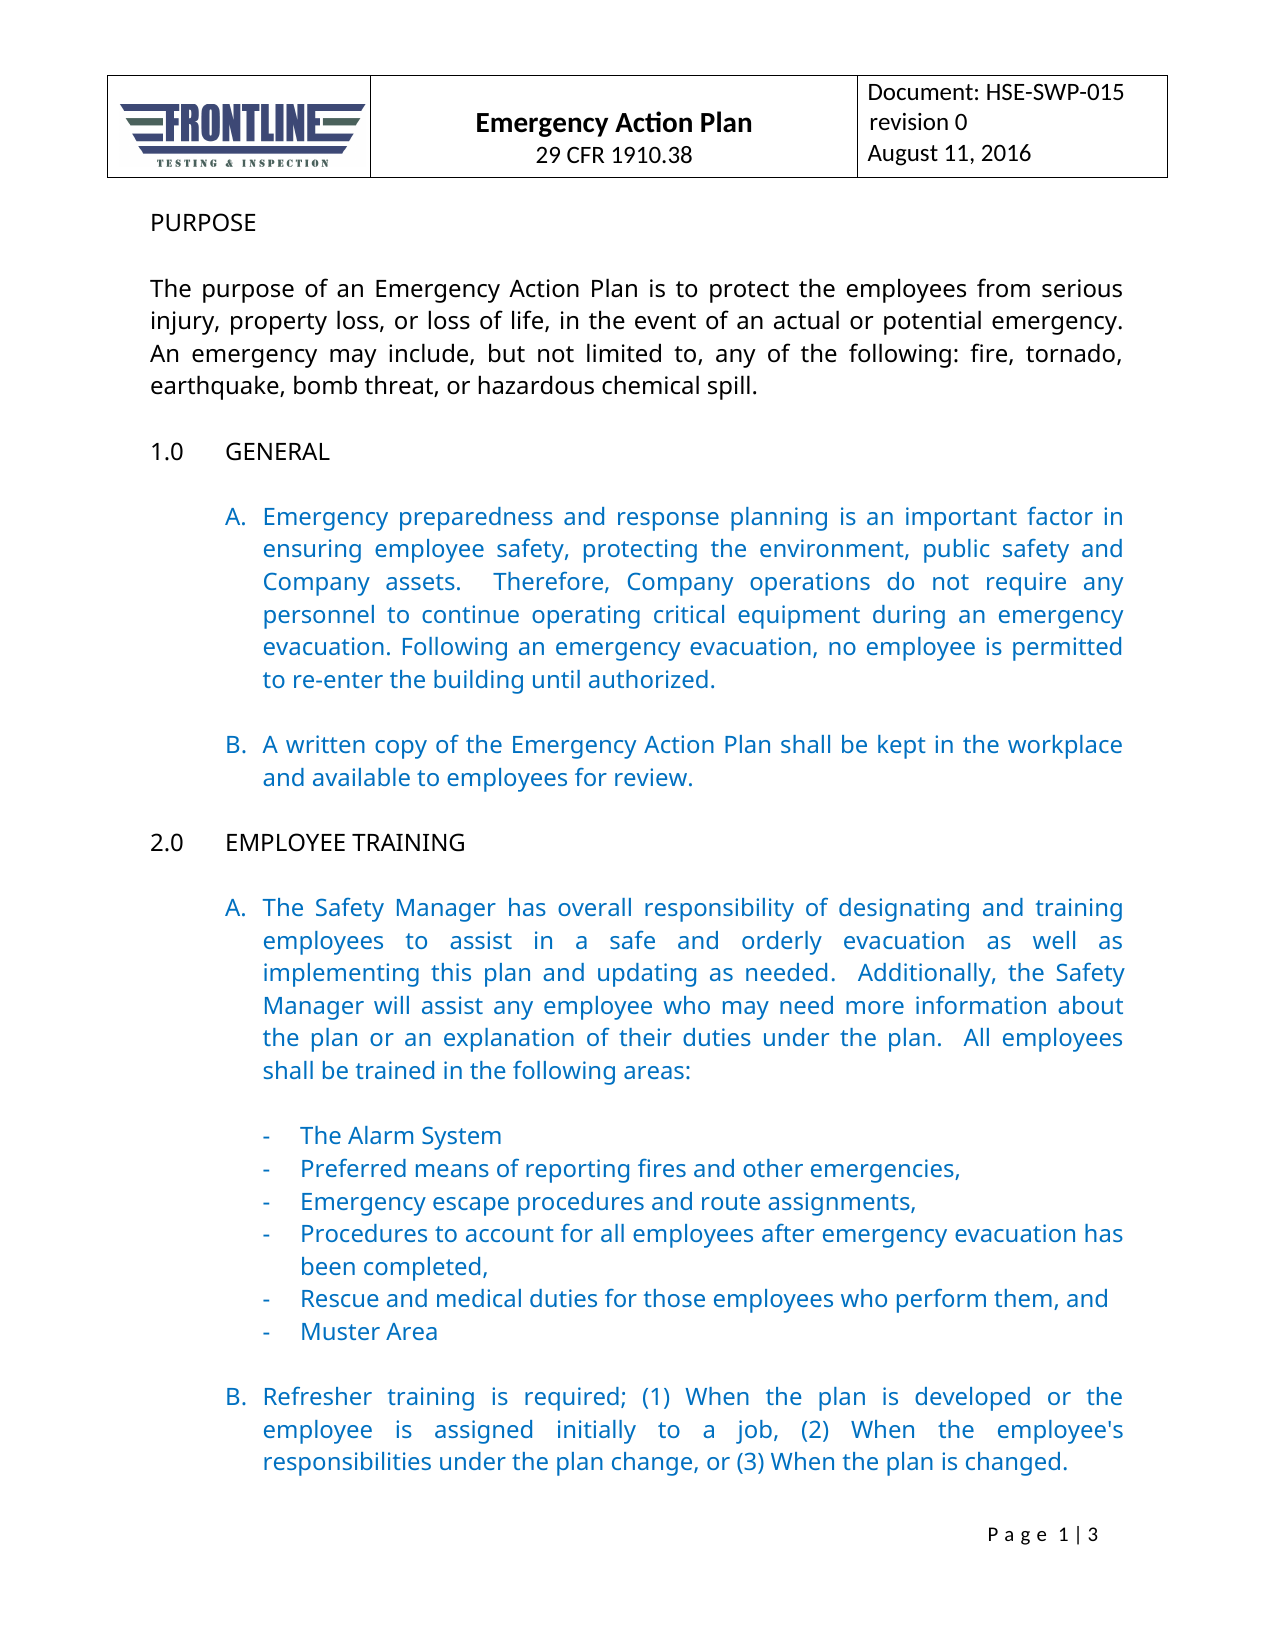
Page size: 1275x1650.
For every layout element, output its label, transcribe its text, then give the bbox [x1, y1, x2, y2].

list The Alarm System [262, 1119, 1125, 1152]
list Procedures to account for all employees after emergency evacuation has been completed, [262, 1217, 1125, 1282]
list GENERAL [150, 434, 1125, 467]
list Emergency escape procedures and route assignments, [262, 1184, 1125, 1217]
list The Safety Manager has overall responsibility of designating and training employees to assist in a safe and orderly evacuation as well as implementing this plan and updating as needed. Additionally, the Safety Manager will assist any employee who may need more information about the plan or an explanation of their duties under the plan. All employees shall be trained in the following areas: [225, 891, 1125, 1086]
list Muster Area [262, 1315, 1125, 1347]
picture [119, 104, 366, 167]
list Preferred means of reporting fires and other emergencies, [262, 1152, 1125, 1184]
text The purpose of an Emergency Action Plan is to protect the employees from serious injury, property loss, or loss of life, in the event of an actual or potential emergency. An emergency may include, but not limited to, any of the following: fire, tornado, earthquake, bomb threat, or hazardous chemical spill. [150, 271, 1125, 402]
list EMPLOYEE TRAINING [150, 826, 1125, 858]
list Emergency preparedness and response planning is an important factor in ensuring employee safety, protecting the environment, public safety and Company assets. Therefore, Company operations do not require any personnel to continue operating critical equipment during an emergency evacuation. Following an emergency evacuation, no employee is permitted to re-enter the building until authorized. [225, 499, 1125, 695]
text PURPOSE [150, 206, 1125, 239]
list Rescue and medical duties for those employees who perform them, and [262, 1282, 1125, 1315]
list Refresher training is required; (1) When the plan is developed or the employee is assigned initially to a job, (2) When the employee's responsibilities under the plan change, or (3) When the plan is changed. [225, 1380, 1125, 1478]
list A written copy of the Emergency Action Plan shall be kept in the workplace and available to employees for review. [225, 728, 1125, 793]
